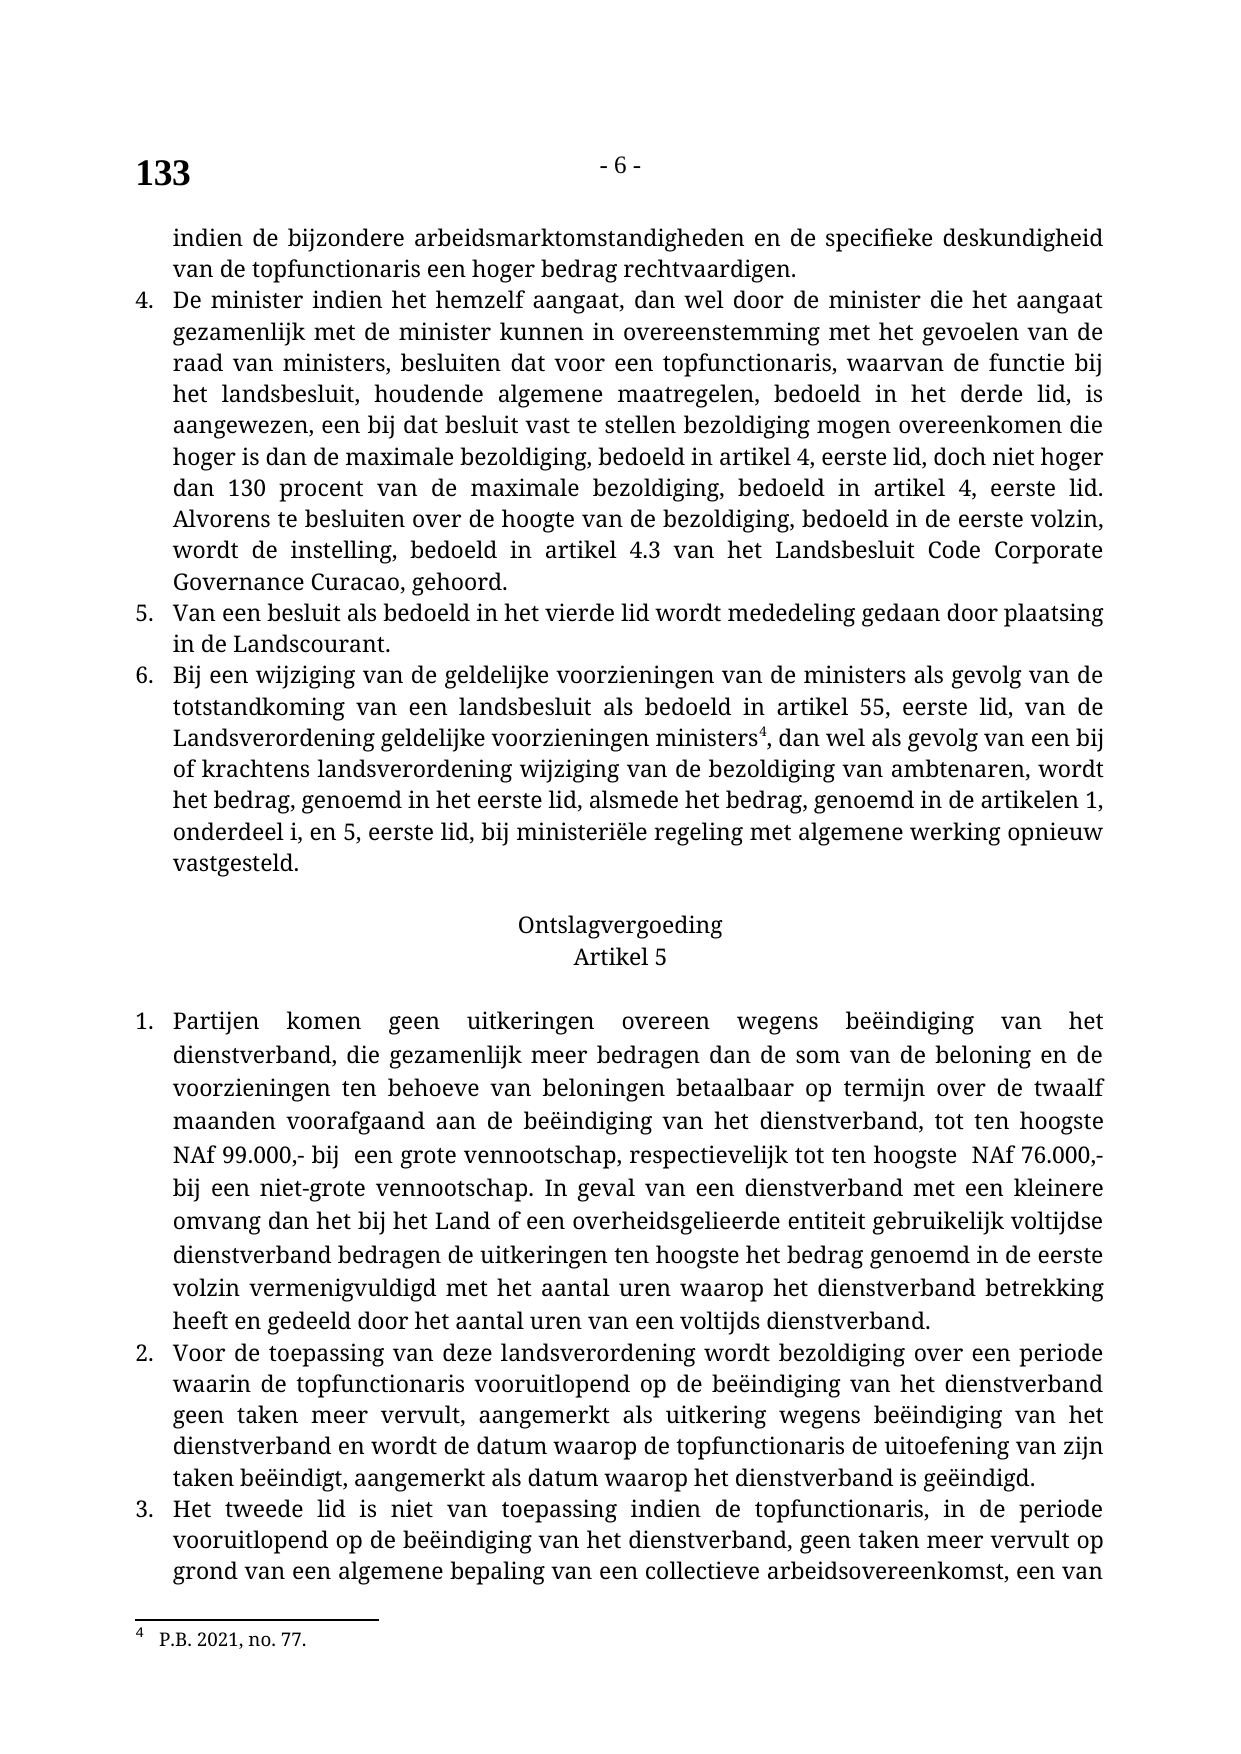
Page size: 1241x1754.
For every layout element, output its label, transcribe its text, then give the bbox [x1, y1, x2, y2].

text Ontslagvergoeding [135, 909, 1105, 941]
list Bij een wijziging van de geldelijke voorzieningen van de ministers als gevolg van de totstandkoming van een landsbesluit als bedoeld in artikel 55, eerste lid, van de Landsverordening geldelijke voorzieningen ministers, dan wel als gevolg van een bij of krachtens landsverordening wijziging van de bezoldiging van ambtenaren, wordt het bedrag, genoemd in het eerste lid, alsmede het bedrag, genoemd in de artikelen 1, onderdeel i, en 5, eerste lid, bij ministeriële regeling met algemene werking opnieuw vastgesteld. [135, 659, 1105, 878]
text 1. Partijen komen geen uitkeringen overeen wegens beëindiging van het dienstverband, die gezamenlijk meer bedragen dan de som van de beloning en de voorzieningen ten behoeve van beloningen betaalbaar op termijn over de twaalf maanden voorafgaand aan de beëindiging van het dienstverband, tot ten hoogste NAf 99.000,- bij een grote vennootschap, respectievelijk tot ten hoogste NAf 76.000,- bij een niet-grote vennootschap. In geval van een dienstverband met een kleinere omvang dan het bij het Land of een overheidsgelieerde entiteit gebruikelijk voltijdse dienstverband bedragen de uitkeringen ten hoogste het bedrag genoemd in de eerste volzin vermenigvuldigd met het aantal uren waarop het dienstverband betrekking heeft en gedeeld door het aantal uren van een voltijds dienstverband. [135, 1003, 1105, 1336]
text Artikel 5 [135, 941, 1105, 972]
text 2. Voor de toepassing van deze landsverordening wordt bezoldiging over een periode waarin de topfunctionaris vooruitlopend op de beëindiging van het dienstverband geen taken meer vervult, aangemerkt als uitkering wegens beëindiging van het dienstverband en wordt de datum waarop de topfunctionaris de uitoefening van zijn taken beëindigt, aangemerkt als datum waarop het dienstverband is geëindigd. [135, 1336, 1105, 1493]
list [135, 222, 1105, 284]
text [135, 1493, 1105, 1586]
list Van een besluit als bedoeld in het vierde lid wordt mededeling gedaan door plaatsing in de Landscourant. [135, 597, 1105, 659]
list De minister indien het hemzelf aangaat, dan wel door de minister die het aangaat gezamenlijk met de minister kunnen in overeenstemming met het gevoelen van de raad van ministers, besluiten dat voor een topfunctionaris, waarvan de functie bij het landsbesluit, houdende algemene maatregelen, bedoeld in het derde lid, is aangewezen, een bij dat besluit vast te stellen bezoldiging mogen overeenkomen die hoger is dan de maximale bezoldiging, bedoeld in artikel 4, eerste lid, doch niet hoger dan 130 procent van de maximale bezoldiging, bedoeld in artikel 4, eerste lid. Alvorens te besluiten over de hoogte van de bezoldiging, bedoeld in de eerste volzin, wordt de instelling, bedoeld in artikel 4.3 van het Landsbesluit Code Corporate Governance Curacao, gehoord. [135, 284, 1105, 597]
